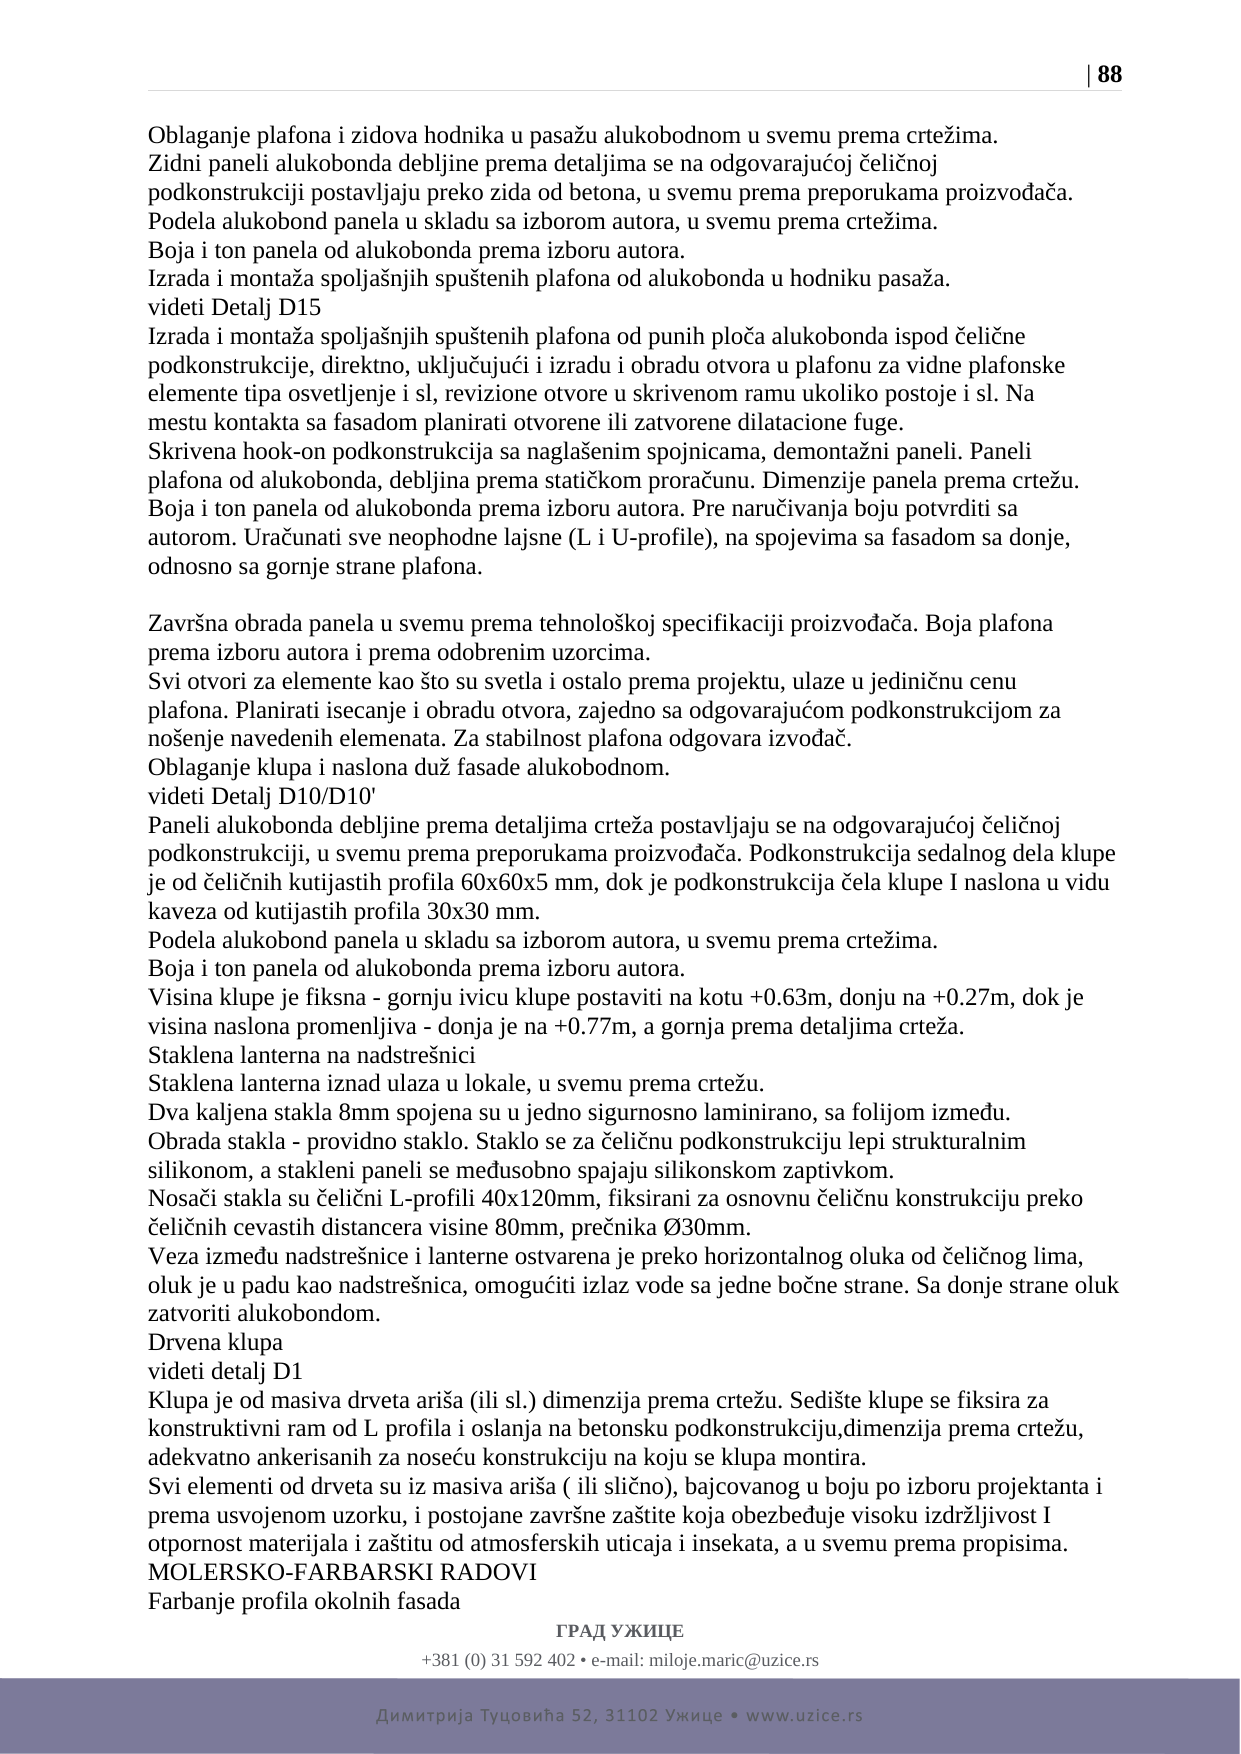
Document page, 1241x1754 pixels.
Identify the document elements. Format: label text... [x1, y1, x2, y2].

text Boja i ton panela od alukobonda prema izboru autora. [148, 235, 1122, 263]
text Visina klupe je fiksna - gornju ivicu klupe postaviti na kotu +0.63m, donju na +0.27m, dok je visina naslona promenljiva - donja je na +0.77m, a gornja prema detaljima crteža. [148, 982, 1122, 1040]
text elemente tipa osvetljenje i sl, revizione otvore u skrivenom ramu ukoliko postoje i sl. Na [148, 378, 1122, 407]
text Zidni paneli alukobonda debljine prema detaljima se na odgovarajućoj čeličnoj [148, 148, 1122, 177]
text Dva kaljena stakla 8mm spojena su u jedno sigurnosno laminirano, sa folijom između. [148, 1097, 1122, 1126]
text videti detalj D1 [148, 1356, 1122, 1385]
text Staklena lanterna iznad ulaza u lokale, u svemu prema crtežu. [148, 1068, 1122, 1097]
text Izrada i montaža spoljašnjih spuštenih plafona od punih ploča alukobonda ispod čelične [148, 321, 1122, 350]
text Boja i ton panela od alukobonda prema izboru autora. Pre naručivanja boju potvrditi sa [148, 493, 1122, 522]
text MOLERSKO-FARBARSKI RADOVI [148, 1557, 1122, 1586]
text podkonstrukcije, direktno, uključujući i izradu i obradu otvora u plafonu za vidne plafonske [148, 350, 1122, 378]
text Obrada stakla - providno staklo. Staklo se za čeličnu podkonstrukciju lepi strukturalnim [148, 1126, 1122, 1155]
text Veza između nadstrešnice i lanterne ostvarena je preko horizontalnog oluka od čeličnog , oluk je u padu kao nadstrešnica, omogućiti izlaz vode sa jedne bočne strane. Sa donje strane oluk zatvoriti alukobondom. [148, 1241, 1122, 1327]
text Skrivena hook-on podkonstrukcija sa naglašenim spojnicama, demontažni paneli. Paneli [148, 436, 1122, 465]
text videti Detalj D15 [148, 292, 1122, 321]
text plafona od alukobonda, debljina prema statičkom proračunu. Dimenzije panela prema crtežu. [148, 465, 1122, 493]
text Klupa je od masiva drveta ariša (ili sl.) dimenzija prema crtežu. Sedište klupe se fiksira za konstruktivni ram od L profila i oslanja na betonsku podkonstrukciju,dimenzija prema crtežu, adekvatno ankerisanih za noseću konstrukciju na koju se klupa montira. [148, 1385, 1122, 1471]
text plafona. Planirati isecanje i obradu otvora, zajedno sa odgovarajućom podkonstrukcijom za nošenje navedenih elemenata. Za stabilnost plafona odgovara izvođač. [148, 695, 1122, 752]
text Završna obrada panela u svemu prema tehnološkoj specifikaciji proizvođača. Boja plafona prema izboru autora i prema odobrenim uzorcima. [148, 608, 1122, 666]
text mestu kontakta sa fasadom planirati otvorene ili zatvorene dilatacione fuge. [148, 407, 1122, 436]
text podkonstrukciji postavljaju preko zida od betona, u svemu prema preporukama proizvođača. [148, 177, 1122, 206]
text Paneli alukobonda debljine prema detaljima crteža postavljaju se na odgovarajućoj čeličnoj podkonstrukciji, u svemu prema preporukama proizvođača. Podkonstrukcija sedalnog dela klupe je od čeličnih kutijastih profila 60x60x5 mm, dok je podkonstrukcija čela klupe I naslona u vidu kaveza od kutijastih profila 30x30 mm. [148, 810, 1122, 925]
text Farbanje profila okolnih fasada [148, 1586, 1122, 1615]
text Drvena klupa [148, 1327, 1122, 1356]
text Oblaganje klupa i naslona duž fasade alukobodnom. [148, 752, 1122, 781]
text Svi elementi od drveta su iz masiva ariša ( ili slično), bajcovanog u boju po izboru projektanta i prema usvojenom uzorku, i postojane završne zaštite koja obezbeđuje visoku izdržljivost I otpornost materijala i zaštitu od atmosferskih uticaja i insekata, a u svemu prema propisima. [148, 1471, 1122, 1557]
text Boja i ton panela od alukobonda prema izboru autora. [148, 953, 1122, 982]
text Podela alukobond panela u skladu sa izborom autora, u svemu prema crtežima. [148, 206, 1122, 235]
text videti Detalj D10/D10' [148, 781, 1122, 810]
text Staklena lanterna na nadstrešnici [148, 1040, 1122, 1068]
text Podela alukobond panela u skladu sa izborom autora, u svemu prema crtežima. [148, 925, 1122, 953]
text Izrada i montaža spoljašnjih spuštenih plafona od alukobonda u hodniku pasaža. [148, 263, 1122, 292]
text silikonom, a stakleni paneli se međusobno spajaju silikonskom zaptivkom. [148, 1155, 1122, 1183]
text Svi otvori za elemente kao što su svetla i ostalo prema projektu, ulaze u jediničnu cenu [148, 666, 1122, 695]
text Oblaganje plafona i zidova hodnika u pasažu alukobodnom u svemu prema crtežima. [148, 120, 1122, 148]
text Nosači stakla su čelični L-profili 40x120mm, fiksirani za osnovnu čeličnu konstrukciju preko čeličnih cevastih distancera visine 80mm, prečnika Ø30mm. [148, 1183, 1122, 1241]
picture [0, 1677, 1240, 1754]
text autorom. Uračunati sve neophodne lajsne (L i U-profile), na spojevima sa fasadom sa donje, odnosno sa gornje strane plafona. [148, 522, 1122, 580]
